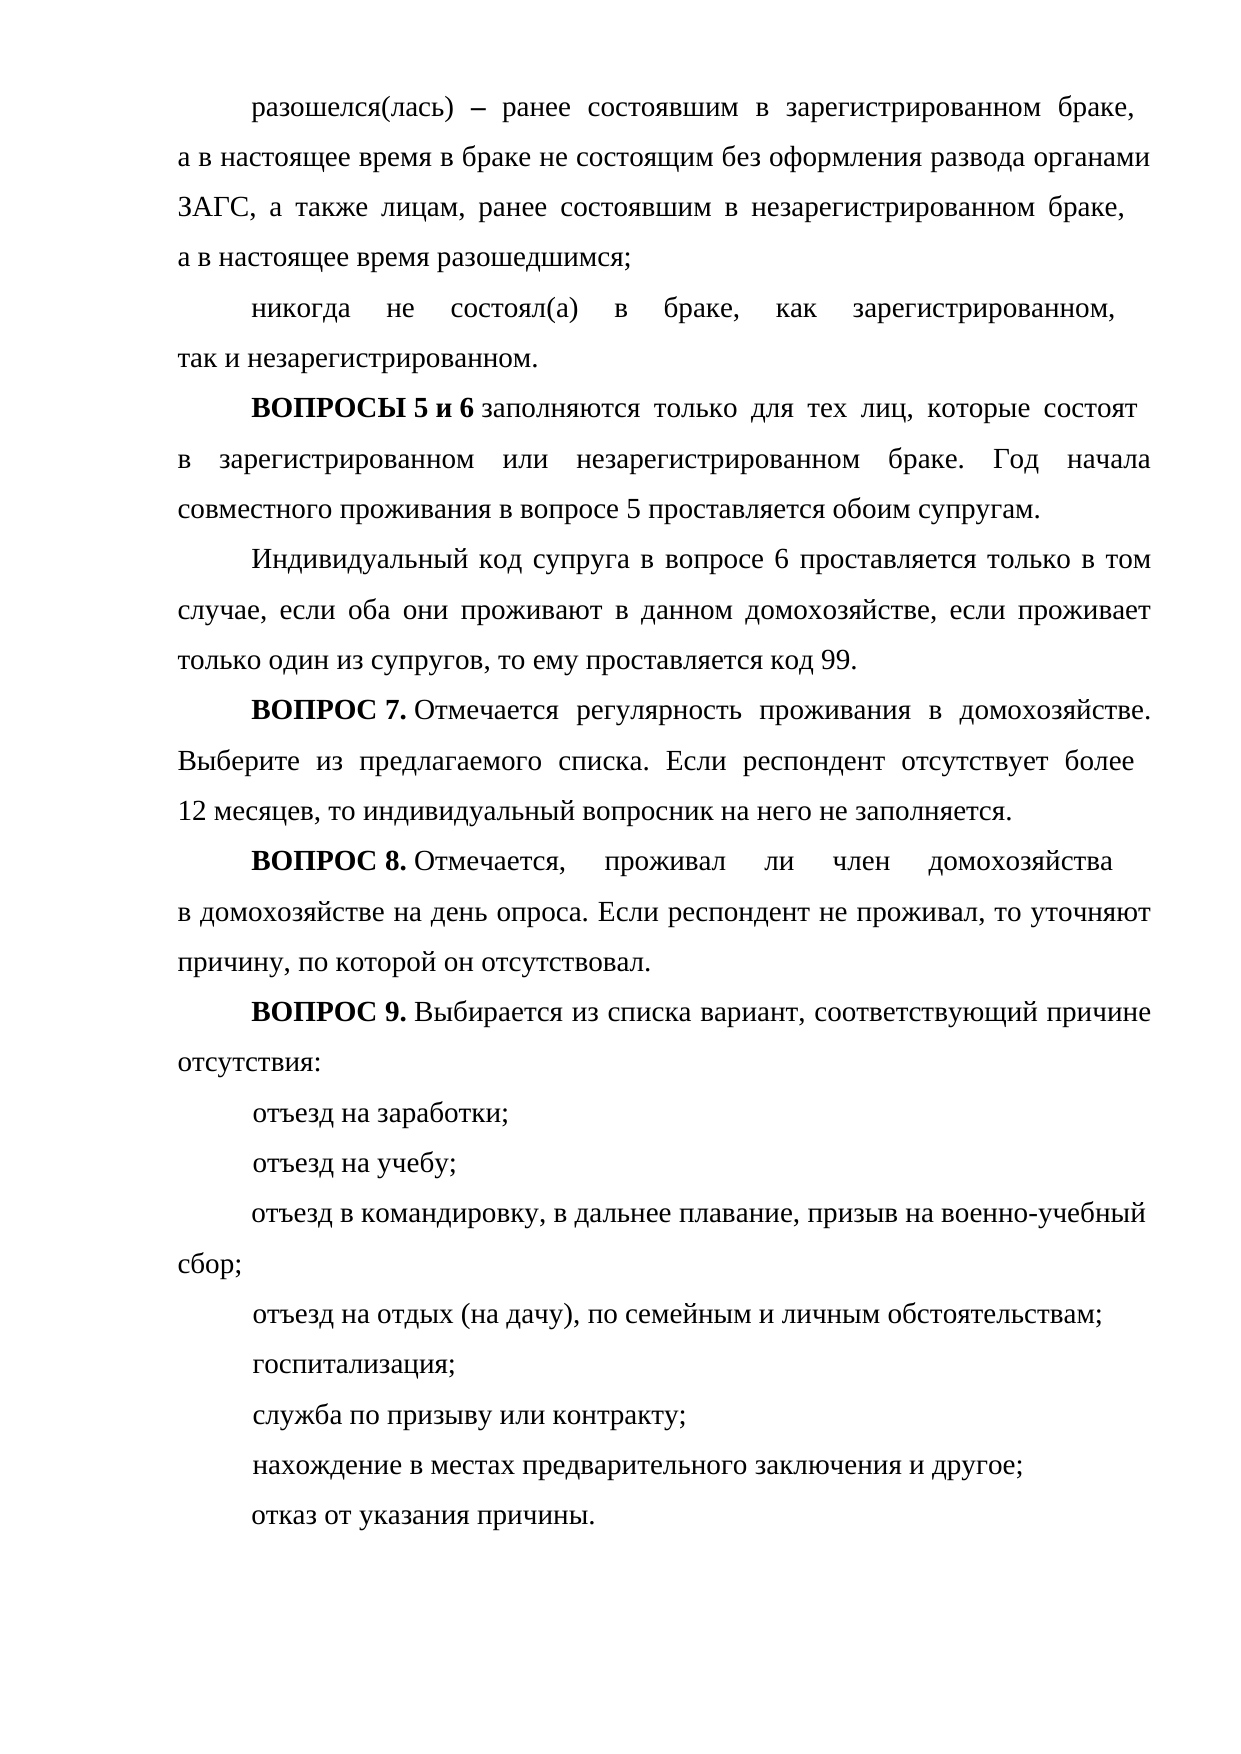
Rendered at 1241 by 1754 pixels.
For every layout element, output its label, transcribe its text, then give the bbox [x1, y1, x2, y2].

text ВОПРОС 9. Выбирается из списка вариант, соответствующий причине отсутствия: [177, 994, 1152, 1078]
text ВОПРОС 7. Отмечается регулярность проживания в домохозяйстве. Выберите из предлагаемого списка. Если респондент отсутствует более 12 месяцев, то индивидуальный вопросник на него не заполняется. [177, 692, 1152, 827]
text ВОПРОСЫ 5 и 6 заполняются только для тех лиц, которые состоят в зарегистрированном или незарегистрированном браке. Год начала совместного проживания в вопросе 5 проставляется обоим супругам. [177, 391, 1152, 525]
text Индивидуальный код супруга в вопросе 6 проставляется только в том случае, если оба они проживают в данном домохозяйстве, если проживает только один из супругов, то ему проставляется код 99. [177, 541, 1152, 676]
text отъезд на учебу; [252, 1145, 1152, 1179]
text отъезд в командировку, в дальнее плавание, призыв на военно-учебный сбор; [177, 1196, 1152, 1279]
text госпитализация; [252, 1346, 1152, 1380]
text никогда не состоял(а) в браке, как зарегистрированном, так и незарегистрированном. [177, 290, 1152, 374]
text ВОПРОС 8. Отмечается, проживал ли член домохозяйства в домохозяйстве на день опроса. Если респондент не проживал, то уточняют причину, по которой он отсутствовал. [177, 843, 1152, 977]
text отказ от указания причины. [177, 1497, 1152, 1531]
text отъезд на заработки; [252, 1095, 1152, 1128]
text служба по призыву или контракту; [252, 1397, 1152, 1430]
text разошелся(лась) – ранее состоявшим в зарегистрированном браке, а в настоящее время в браке не состоящим без оформления развода органами ЗАГС, а также лицам, ранее состоявшим в незарегистрированном браке, а в настоящее время разошедшимся; [177, 89, 1152, 273]
text нахождение в местах предварительного заключения и другое; [252, 1447, 1152, 1481]
text отъезд на отдых (на дачу), по семейным и личным обстоятельствам; [252, 1296, 1152, 1330]
